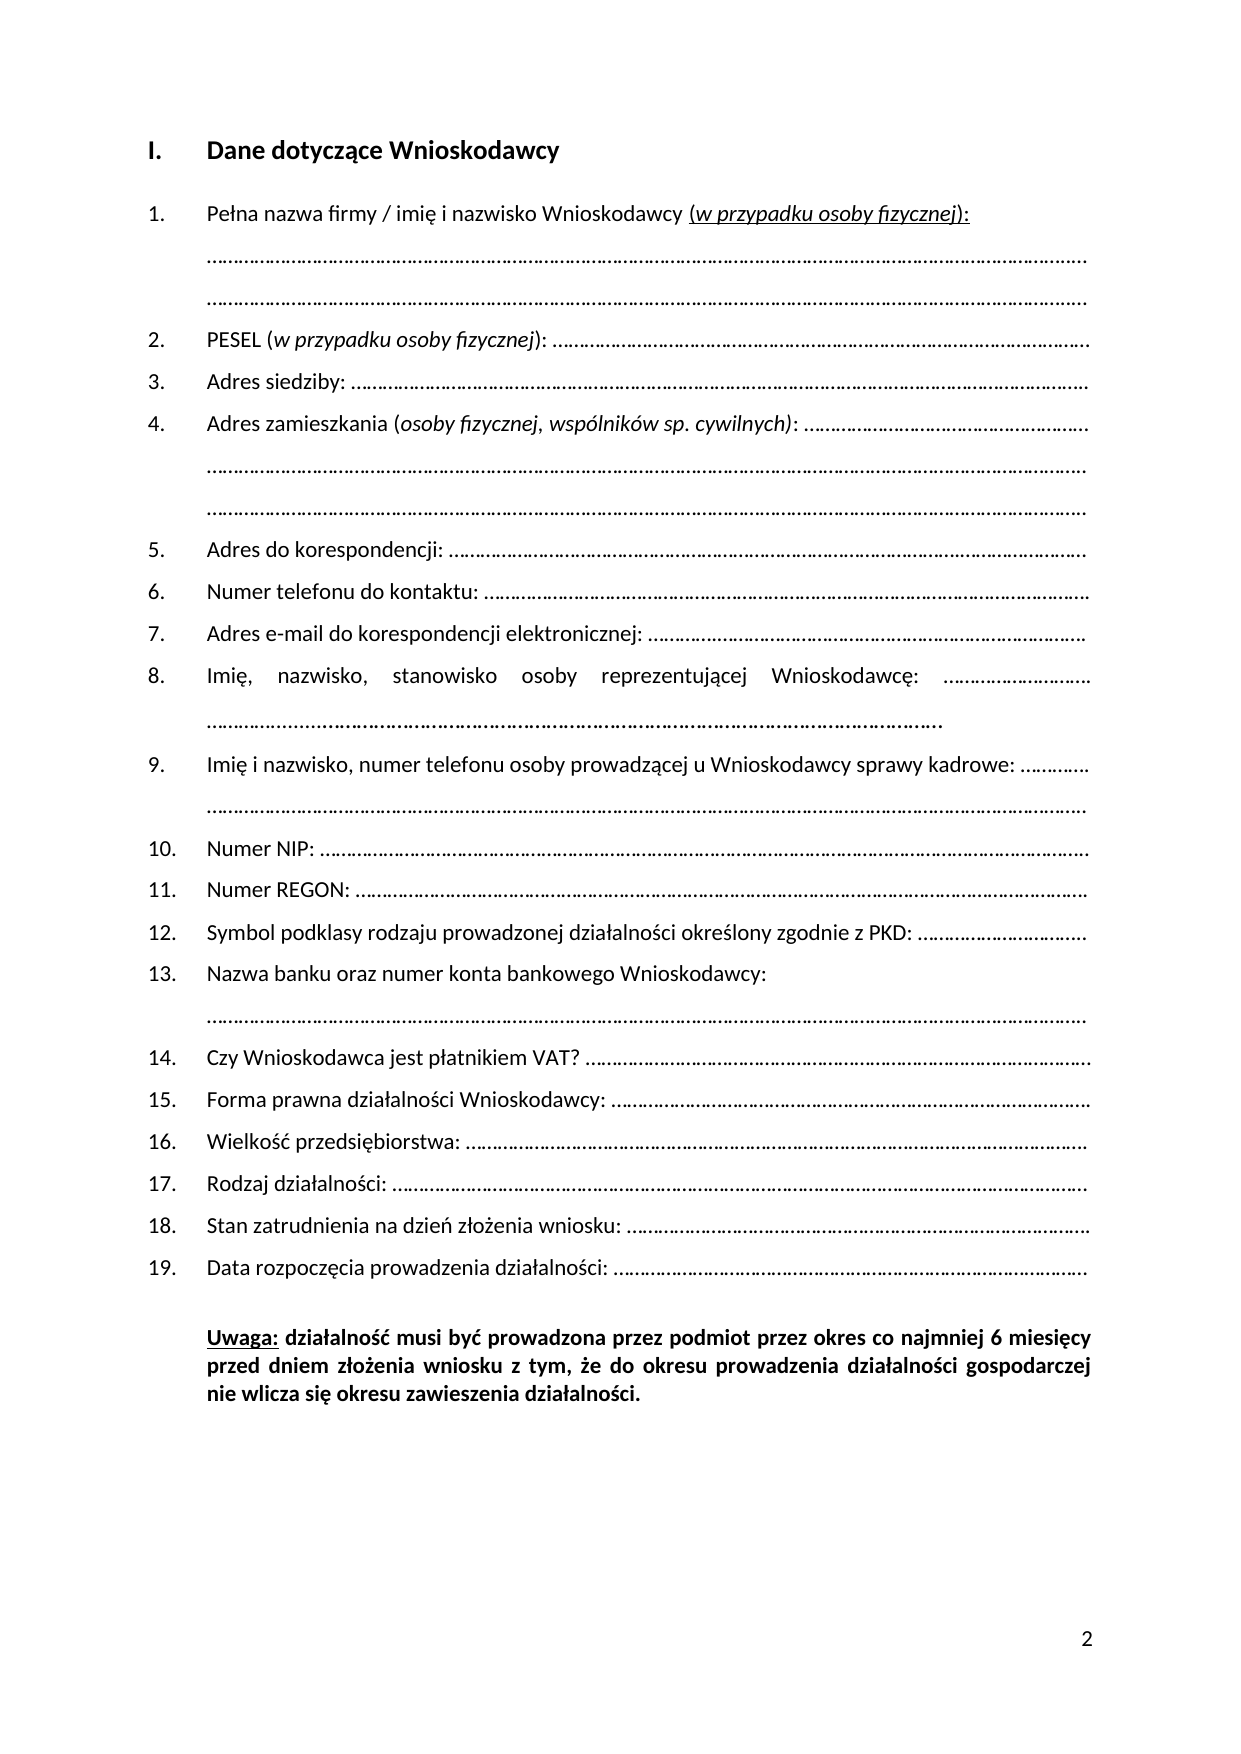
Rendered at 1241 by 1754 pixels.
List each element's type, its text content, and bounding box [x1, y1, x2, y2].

list Adres zamieszkania (osoby fizycznej, wspólników sp. cywilnych): ……………………………………………… [148, 409, 1093, 437]
list Forma prawna działalności Wnioskodawcy: ………………………………………………………………………………. [148, 1086, 1093, 1113]
list ………………………………………………………………………………………………………………………………………………….. [207, 493, 1093, 521]
list Adres e-mail do korespondencji elektronicznej: ………….……………………………………………………………. [148, 619, 1093, 647]
list Adres do korespondencji: …………………………………………………………………………………….…………………… [148, 535, 1093, 563]
list Nazwa banku oraz numer konta bankowego Wnioskodawcy: [148, 959, 1093, 988]
list ………………………………………………………………………………………………………………………………………………….. [207, 1002, 1093, 1029]
list Numer telefonu do kontaktu: ……………………………………………………………………………………………………. [148, 577, 1093, 605]
list Rodzaj działalności: …………………………………………………………………………………………………………………… [148, 1169, 1093, 1197]
list ………………………………………………………………………………………………………………………………………………….. [207, 451, 1093, 479]
list Adres siedziby: ………………………………………………………………………………………………………………………….. [148, 367, 1093, 395]
list Czy Wnioskodawca jest płatnikiem VAT? …………………………………………………………………………………… [148, 1043, 1093, 1072]
list Numer NIP: ……………………………………………………………………………………………………………………………….. [148, 834, 1093, 862]
list ………………………………………………………………………………………………………………………………………………..… [207, 241, 1093, 269]
list ………………………………………………………………………………………………………………………………………………….. [207, 792, 1093, 820]
list Wielkość przedsiębiorstwa: ………………………………………………………………………………………………………. [148, 1127, 1093, 1156]
list Stan zatrudnienia na dzień złożenia wniosku: ……………………………………………………………………………. [148, 1211, 1093, 1239]
list Pełna nazwa firmy / imię i nazwisko Wnioskodawcy (w przypadku osoby fizycznej): [148, 199, 1093, 227]
list Data rozpoczęcia prowadzenia działalności: ……………………………………………………………………………… [148, 1253, 1093, 1281]
list Imię, nazwisko, stanowisko osoby reprezentującej Wnioskodawcę: ……………………….………….........……………………………………………………………………………………………… [148, 661, 1093, 734]
list Imię i nazwisko, numer telefonu osoby prowadzącej u Wnioskodawcy sprawy kadrowe: …………. [148, 750, 1093, 778]
list Numer REGON: …………………………………………………………………………………………………………………………. [148, 876, 1093, 904]
list Symbol podklasy rodzaju prowadzonej działalności określony zgodnie z PKD: ………………………….. [148, 918, 1093, 946]
list Uwaga: działalność musi być prowadzona przez podmiot przez okres co najmniej 6 miesięcy przed dniem złożenia wniosku z tym, że do okresu prowadzenia działalności gospodarczej nie wlicza się okresu zawieszenia działalności. [207, 1323, 1093, 1407]
list Dane dotyczące Wnioskodawcy [148, 133, 1093, 166]
list ………………………………………………………………………………………………………………………………………………..… [207, 283, 1093, 311]
list PESEL (w przypadku osoby fizycznej): ………………………………………………………………………………………… [148, 325, 1093, 353]
